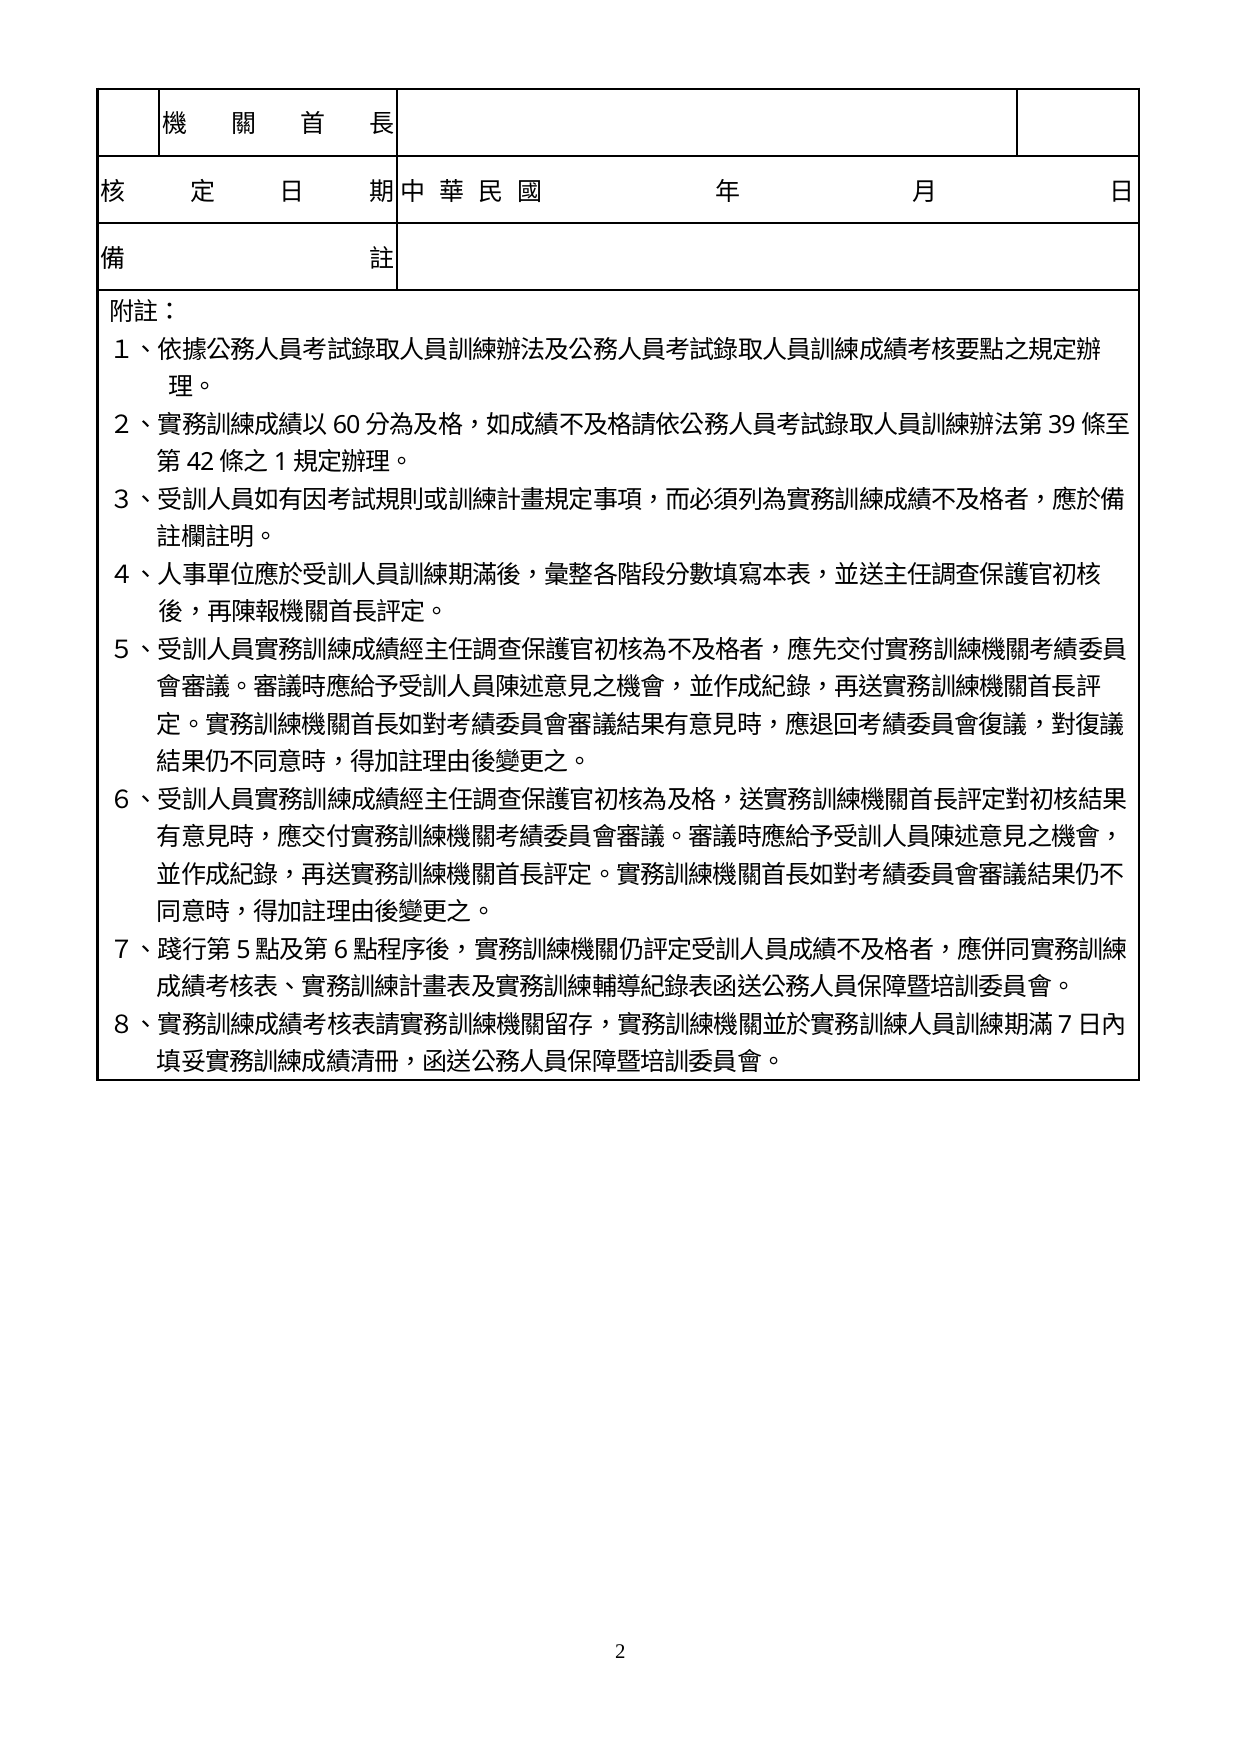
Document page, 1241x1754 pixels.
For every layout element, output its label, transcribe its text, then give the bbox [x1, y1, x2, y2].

table_cell 中華民國 年 月 日 [398, 157, 1138, 222]
table_cell 附註： １、依據公務人員考試錄取人員訓練辦法及公務人員考試錄取人員訓練成績考核要點之規定辦理。 ２、實務訓練成績以60分為及格，如成績不及格請依公務人員考試錄取人員訓練辦法第39條至第42條之1規定辦理。 ３、受訓人員如有因考試規則或訓練計畫規定事項，而必須列為實務訓練成績不及格者，應於備註欄註明。 ４、人事單位應於受訓人員訓練期滿後，彙整各階段分數填寫本表，並送主任調查保護官初核後，再陳報機關首長評定。 ５、受訓人員實務訓練成績經主任調查保護官初核為不及格者，應先交付實務訓練機關考績委員會審議。審議時應給予受訓人員陳述意見之機會，並作成紀錄，再送實務訓練機關首長評定。實務訓練機關首長如對考績委員會審議結果有意見時，應退回考績委員會復議，對復議結果仍不同意時，得加註理由後變更之。 ６、受訓人員實務訓練成績經主任調查保護官初核為及格，送實務訓練機關首長評定對初核結果有意見時，應交付實務訓練機關考績委員會審議。審議時應給予受訓人員陳述意見之機會，並作成紀錄，再送實務訓練機關首長評定。實務訓練機關首長如對考績委員會審議結果仍不同意時，得加註理由後變更之。 ７、踐行第5點及第6點程序後，實務訓練機關仍評定受訓人員成績不及格者，應併同實務訓練成績考核表、實務訓練計畫表及實務訓練輔導紀錄表函送公務人員保障暨培訓委員會。 ８、實務訓練成績考核表請實務訓練機關留存，實務訓練機關並於實務訓練人員訓練期滿7日內填妥實務訓練成績清冊，函送公務人員保障暨培訓委員會。 [99, 291, 1138, 1078]
table_cell [398, 90, 1016, 154]
table_cell 核定日期 [99, 157, 396, 222]
table_cell 備註 [99, 224, 396, 289]
table_cell [398, 224, 1138, 289]
table_cell 機關首長 [160, 90, 396, 154]
table_cell [1018, 90, 1138, 154]
